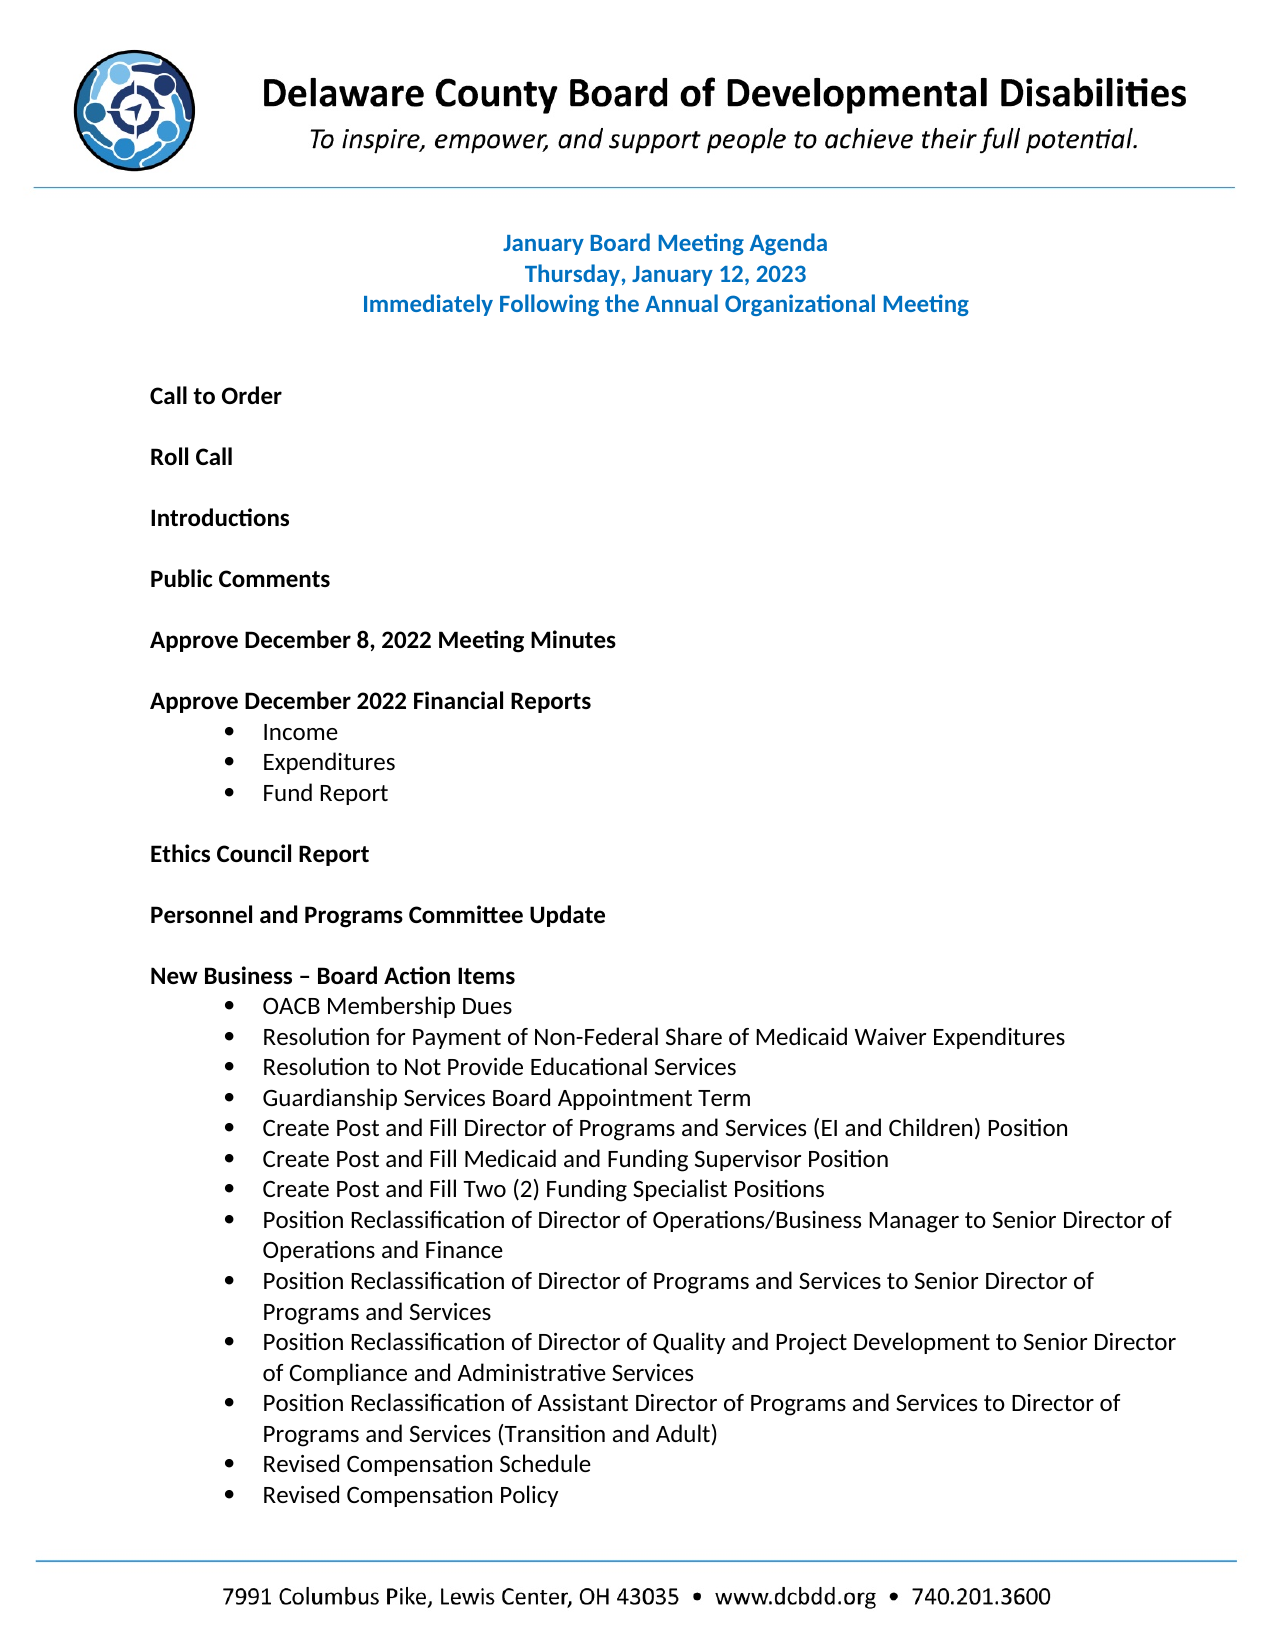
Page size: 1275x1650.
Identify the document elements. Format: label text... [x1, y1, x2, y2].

text Approve December 2022 Financial Reports [150, 685, 1181, 716]
list Resolution for Payment of Non-Federal Share of Medicaid Waiver Expenditures [225, 1021, 1181, 1051]
text Public Comments [150, 563, 1181, 594]
text Roll Call [150, 441, 1181, 472]
list Guardianship Services Board Appointment Term [225, 1082, 1181, 1112]
list Fund Report [225, 777, 1181, 807]
list Position Reclassification of Director of Operations/Business Manager to Senior Director of Operations and Finance [225, 1204, 1181, 1265]
list Create Post and Fill Director of Programs and Services (EI and Children) Position [225, 1112, 1181, 1143]
text Introductions [150, 502, 1181, 533]
list OACB Membership Dues [225, 990, 1181, 1021]
list Create Post and Fill Two (2) Funding Specialist Positions [225, 1173, 1181, 1204]
list Revised Compensation Schedule [225, 1448, 1181, 1479]
list Revised Compensation Policy [225, 1479, 1181, 1509]
text Thursday, January 12, 2023 [150, 258, 1181, 288]
list Position Reclassification of Assistant Director of Programs and Services to Director of Programs and Services (Transition and Adult) [225, 1387, 1181, 1448]
text New Business – Board Action Items [150, 960, 1181, 990]
text Personnel and Programs Committee Update [150, 899, 1181, 929]
picture [0, 0, 1274, 225]
list Income [225, 716, 1181, 746]
list Position Reclassification of Director of Programs and Services to Senior Director of Programs and Services [225, 1265, 1181, 1326]
list Create Post and Fill Medicaid and Funding Supervisor Position [225, 1143, 1181, 1173]
list Expenditures [225, 746, 1181, 777]
text January Board Meeting Agenda [150, 227, 1181, 258]
list Position Reclassification of Director of Quality and Project Development to Senior Director of Compliance and Administrative Services [225, 1326, 1181, 1387]
text Call to Order [150, 380, 1181, 411]
text Immediately Following the Annual Organizational Meeting [150, 288, 1181, 319]
list Resolution to Not Provide Educational Services [225, 1051, 1181, 1082]
picture [0, 1499, 1274, 1650]
text Approve December 8, 2022 Meeting Minutes [150, 624, 1181, 655]
text Ethics Council Report [150, 838, 1181, 868]
